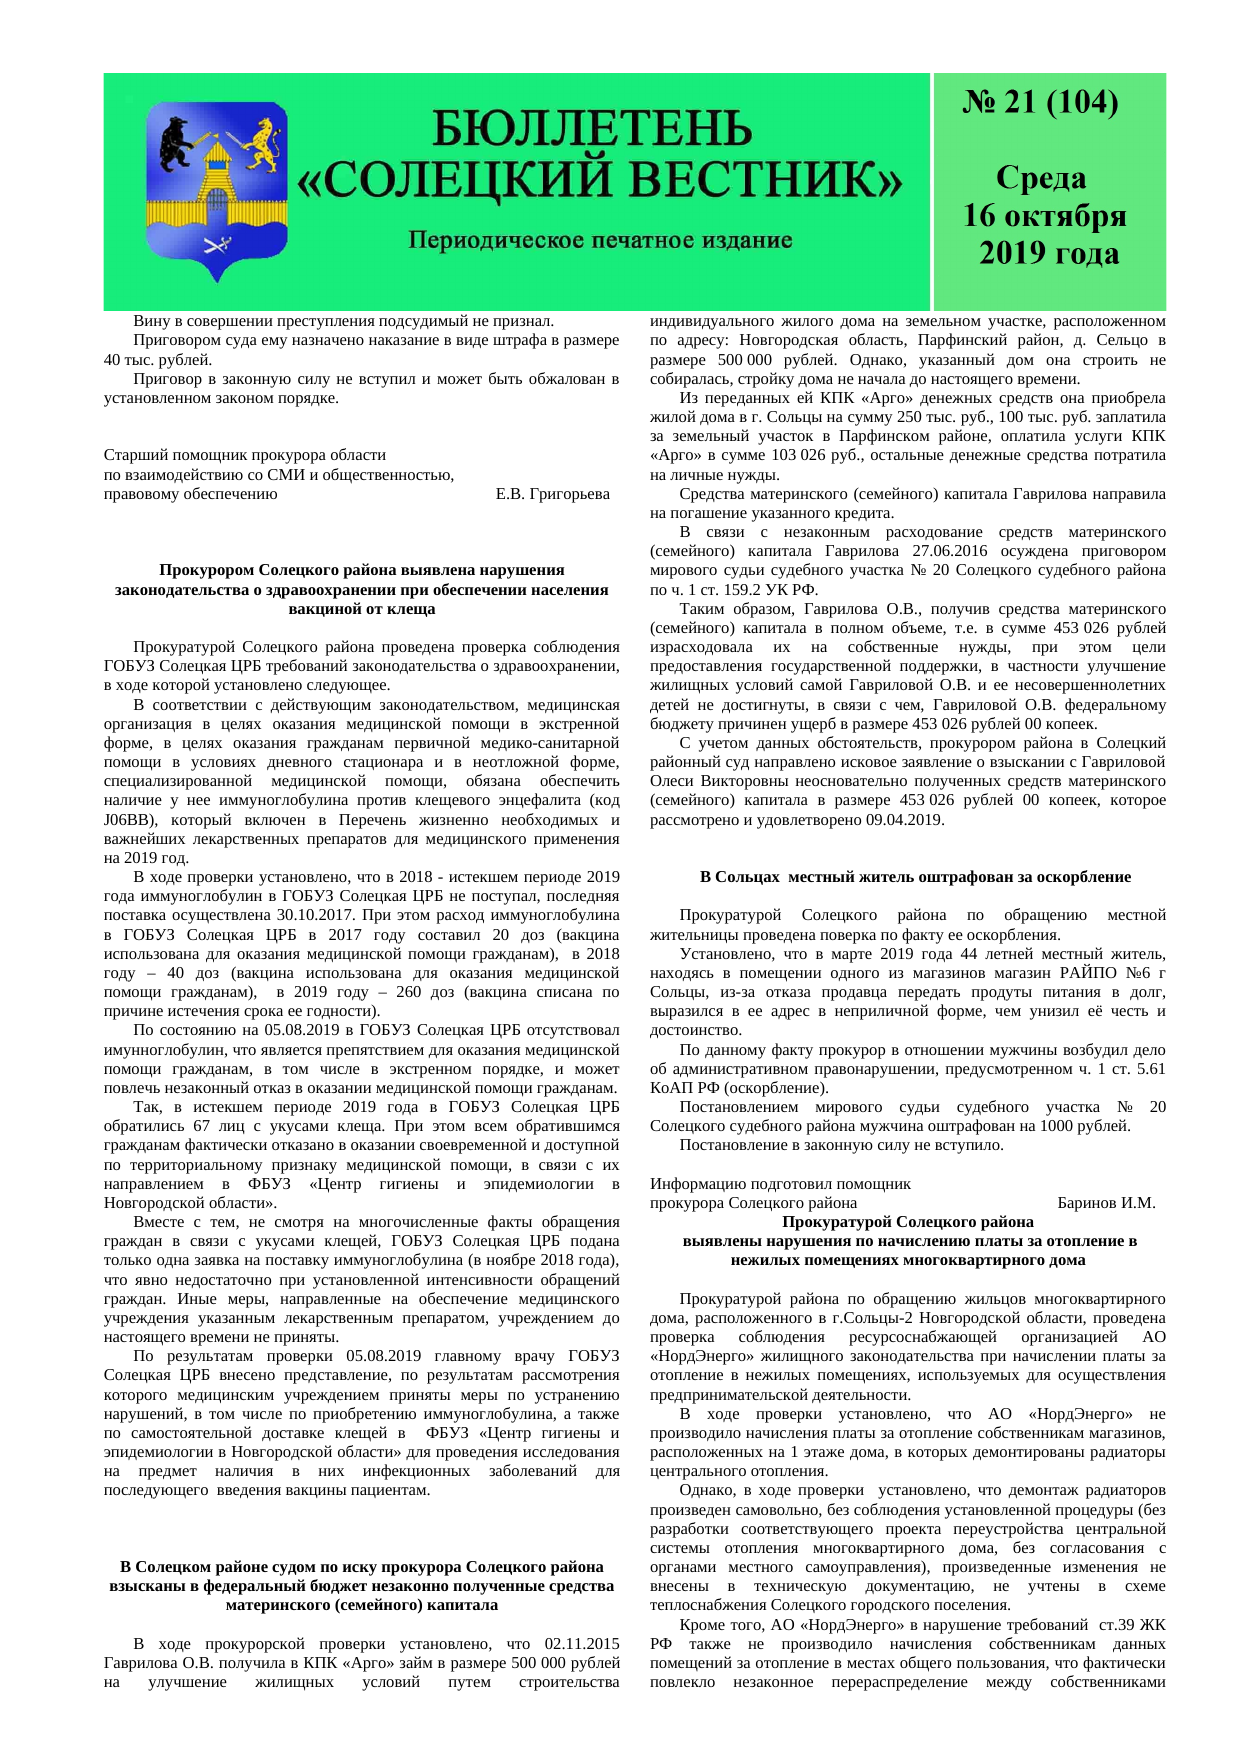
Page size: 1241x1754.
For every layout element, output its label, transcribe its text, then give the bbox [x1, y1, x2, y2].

text Прокурором Солецкого района выявлена нарушения законодательства о здравоохранении при обеспечении населения вакциной от клеща [103, 560, 620, 618]
text Прокуратурой Солецкого района проведена проверка соблюдения ГОБУЗ Солецкая ЦРБ требований законодательства о здравоохранении, в ходе которой установлено следующее. [103, 637, 620, 694]
text В ходе прокурорской проверки установлено, что 02.11.2015 Гаврилова О.В. получила в КПК «Арго» займ в размере 500 000 рублей на улучшение жилищных условий путем строительства индивидуального жилого дома на земельном участке, расположенном по адресу: Новгородская область, Парфинский район, д. Сельцо в размере 500 000 рублей. Однако, указанный дом она строить не собиралась, стройку дома не начала до настоящего времени. [650, 311, 1167, 388]
text Приговором суда ему назначено наказание в виде штрафа в размере 40 тыс. рублей. [103, 330, 620, 368]
text Установлено, что в марте 2019 года 44 летней местный житель, находясь в помещении одного из магазинов магазин РАЙПО №6 г Сольцы, из-за отказа продавца передать продуты питания в долг, выразился в ее адрес в неприличной форме, чем унизил её честь и достоинство. [650, 943, 1167, 1039]
text Прокуратурой района по обращению жильцов многоквартирного дома, расположенного в г.Сольцы-2 Новгородской области, проведена проверка соблюдения ресурсоснабжающей организацией АО «НордЭнерго» жилищного законодательства при начислении платы за отопление в нежилых помещениях, используемых для осуществления предпринимательской деятельности. [650, 1288, 1167, 1403]
text по взаимодействию со СМИ и общественностью, [103, 464, 620, 483]
text Старший помощник прокурора области [103, 445, 620, 464]
text В Сольцах местный житель оштрафован за оскорбление [650, 867, 1167, 886]
text В ходе проверки установлено, что в 2018 - истекшем периоде 2019 года иммуноглобулин в ГОБУЗ Солецкая ЦРБ не поступал, последняя поставка осуществлена 30.10.2017. При этом расход иммуноглобулина в ГОБУЗ Солецкая ЦРБ в 2017 году составил 20 доз (вакцина использована для оказания медицинской помощи гражданам), в 2018 году – 40 доз (вакцина использована для оказания медицинской помощи гражданам), в 2019 году – 260 доз (вакцина списана по причине истечения срока ее годности). [103, 867, 620, 1020]
text Прокуратурой Солецкого района по обращению местной жительницы проведена поверка по факту ее оскорбления. [650, 905, 1167, 943]
picture [103, 73, 1167, 311]
text В ходе прокурорской проверки установлено, что 02.11.2015 Гаврилова О.В. получила в КПК «Арго» займ в размере 500 000 рублей на улучшение жилищных условий путем строительства индивидуального жилого дома на земельном участке, расположенном по адресу: Новгородская область, Парфинский район, д. Сельцо в размере 500 000 рублей. Однако, указанный дом она строить не собиралась, стройку дома не начала до настоящего времени. [103, 1633, 620, 1691]
text Из переданных ей КПК «Арго» денежных средств она приобрела жилой дома в г. Сольцы на сумму 250 тыс. руб., 100 тыс. руб. заплатила за земельный участок в Парфинском районе, оплатила услуги КПК «Арго» в сумме 103 026 руб., остальные денежные средства потратила на личные нужды. [650, 388, 1167, 483]
text По состоянию на 05.08.2019 в ГОБУЗ Солецкая ЦРБ отсутствовал имунноглобулин, что является препятствием для оказания медицинской помощи гражданам, в том числе в экстренном порядке, и может повлечь незаконный отказ в оказании медицинской помощи гражданам. [103, 1020, 620, 1097]
text В Солецком районе судом по иску прокурора Солецкого района взысканы в федеральный бюджет незаконно полученные средства материнского (семейного) капитала [103, 1557, 620, 1614]
text Вместе с тем, не смотря на многочисленные факты обращения граждан в связи с укусами клещей, ГОБУЗ Солецкая ЦРБ подана только одна заявка на поставку иммуноглобулина (в ноябре 2018 года), что явно недостаточно при установленной интенсивности обращений граждан. Иные меры, направленные на обеспечение медицинского учреждения указанным лекарственным препаратом, учреждением до настоящего времени не приняты. [103, 1212, 620, 1346]
text Таким образом, Гаврилова О.В., получив средства материнского (семейного) капитала в полном объеме, т.е. в сумме 453 026 рублей израсходовала их на собственные нужды, при этом цели предоставления государственной поддержки, в частности улучшение жилищных условий самой Гавриловой О.В. и ее несовершеннолетних детей не достигнуты, в связи с чем, Гавриловой О.В. федеральному бюджету причинен ущерб в размере 453 026 рублей 00 копеек. [650, 598, 1167, 733]
text Постановлением мирового судьи судебного участка № 20 Солецкого судебного района мужчина оштрафован на 1000 рублей. [650, 1097, 1167, 1135]
text По данному факту прокурор в отношении мужчины возбудил дело об административном правонарушении, предусмотренном ч. 1 ст. 5.61 КоАП РФ (оскорбление). [650, 1039, 1167, 1097]
text Постановление в законную силу не вступило. [650, 1135, 1167, 1154]
text правовому обеспечению Е.В. Григорьева [103, 483, 620, 503]
text В ходе проверки установлено, что АО «НордЭнерго» не производило начисления платы за отопление собственникам магазинов, расположенных на 1 этаже дома, в которых демонтированы радиаторы центрального отопления. [650, 1403, 1167, 1480]
text выявлены нарушения по начислению платы за отопление в нежилых помещениях многоквартирного дома [650, 1231, 1167, 1269]
text В связи с незаконным расходование средств материнского (семейного) капитала Гаврилова 27.06.2016 осуждена приговором мирового судьи судебного участка № 20 Солецкого судебного района по ч. 1 ст. 159.2 УК РФ. [650, 522, 1167, 598]
text В соответствии с действующим законодательством, медицинская организация в целях оказания медицинской помощи в экстренной форме, в целях оказания гражданам первичной медико-санитарной помощи в условиях дневного стационара и в неотложной форме, специализированной медицинской помощи, обязана обеспечить наличие у нее иммуноглобулина против клещевого энцефалита (код J06BB), который включен в Перечень жизненно необходимых и важнейших лекарственных препаратов для медицинского применения на 2019 год. [103, 694, 620, 867]
text Приговор в законную силу не вступил и может быть обжалован в установленном законом порядке. [103, 368, 620, 407]
text Так, в истекшем периоде 2019 года в ГОБУЗ Солецкая ЦРБ обратились 67 лиц с укусами клеща. При этом всем обратившимся гражданам фактически отказано в оказании своевременной и доступной по территориальному признаку медицинской помощи, в связи с их направлением в ФБУЗ «Центр гигиены и эпидемиологии в Новгородской области». [103, 1097, 620, 1212]
text По результатам проверки 05.08.2019 главному врачу ГОБУЗ Солецкая ЦРБ внесено представление, по результатам рассмотрения которого медицинским учреждением приняты меры по устранению нарушений, в том числе по приобретению иммуноглобулина, а также по самостоятельной доставке клещей в ФБУЗ «Центр гигиены и эпидемиологии в Новгородской области» для проведения исследования на предмет наличия в них инфекционных заболеваний для последующего введения вакцины пациентам. [103, 1346, 620, 1499]
text прокурора Солецкого района Баринов И.М. [650, 1193, 1167, 1212]
text С учетом данных обстоятельств, прокурором района в Солецкий районный суд направлено исковое заявление о взыскании с Гавриловой Олеси Викторовны неосновательно полученных средств материнского (семейного) капитала в размере 453 026 рублей 00 копеек, которое рассмотрено и удовлетворено 09.04.2019. [650, 733, 1167, 828]
text Прокуратурой Солецкого района [650, 1212, 1167, 1231]
text Вину в совершении преступления подсудимый не признал. [103, 311, 620, 330]
text Однако, в ходе проверки установлено, что демонтаж радиаторов произведен самовольно, без соблюдения установленной процедуры (без разработки соответствующего проекта переустройства центральной системы отопления многоквартирного дома, без согласования с органами местного самоуправления), произведенные изменения не внесены в техническую документацию, не учтены в схеме теплоснабжения Солецкого городского поселения. [650, 1480, 1167, 1614]
text Средства материнского (семейного) капитала Гаврилова направила на погашение указанного кредита. [650, 483, 1167, 522]
text Информацию подготовил помощник [650, 1173, 1167, 1193]
